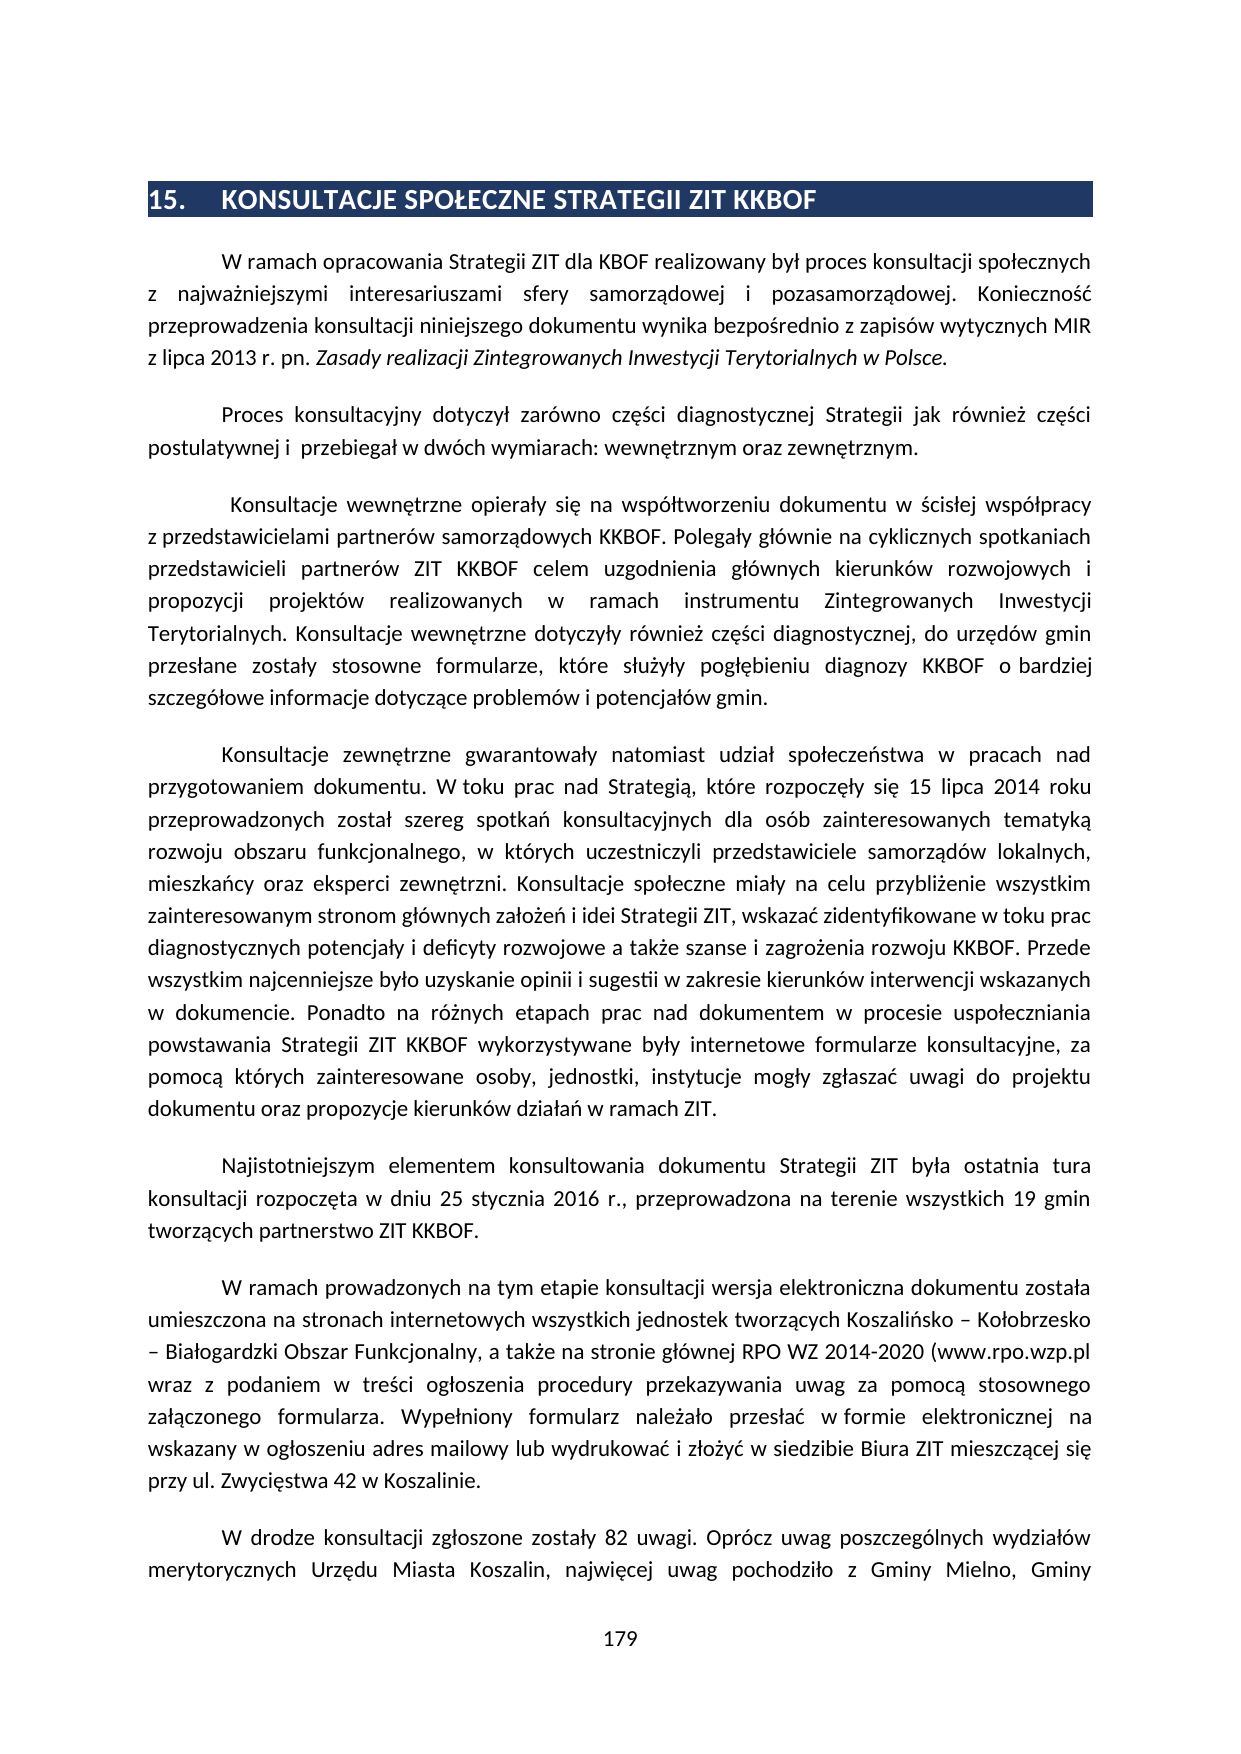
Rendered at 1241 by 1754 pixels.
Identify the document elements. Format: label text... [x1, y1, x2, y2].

text Proces konsultacyjny dotyczył zarówno części diagnostycznej Strategii jak również części postulatywnej i przebiegał w dwóch wymiarach: wewnętrznym oraz zewnętrznym. [148, 401, 1093, 461]
text W ramach opracowania Strategii ZIT dla KBOF realizowany był proces konsultacji społecznych z najważniejszymi interesariuszami sfery samorządowej i pozasamorządowej. Konieczność przeprowadzenia konsultacji niniejszego dokumentu wynika bezpośrednio z zapisów wytycznych MIR z lipca 2013 r. pn. Zasady realizacji Zintegrowanych Inwestycji Terytorialnych w Polsce. [148, 247, 1093, 371]
subtitle Konsultacje społeczne Strategii ZIT KKBOF [148, 181, 1093, 217]
text Konsultacje zewnętrzne gwarantowały natomiast udział społeczeństwa w pracach nad przygotowaniem dokumentu. W toku prac nad Strategią, które rozpoczęły się 15 lipca 2014 roku przeprowadzonych został szereg spotkań konsultacyjnych dla osób zainteresowanych tematyką rozwoju obszaru funkcjonalnego, w których uczestniczyli przedstawiciele samorządów lokalnych, mieszkańcy oraz eksperci zewnętrzni. Konsultacje społeczne miały na celu przybliżenie wszystkim zainteresowanym stronom głównych założeń i idei Strategii ZIT, wskazać zidentyfikowane w toku prac diagnostycznych potencjały i deficyty rozwojowe a także szanse i zagrożenia rozwoju KKBOF. Przede wszystkim najcenniejsze było uzyskanie opinii i sugestii w zakresie kierunków interwencji wskazanych w dokumencie. Ponadto na różnych etapach prac nad dokumentem w procesie uspołeczniania powstawania Strategii ZIT KKBOF wykorzystywane były internetowe formularze konsultacyjne, za pomocą których zainteresowane osoby, jednostki, instytucje mogły zgłaszać uwagi do projektu dokumentu oraz propozycje kierunków działań w ramach ZIT. [148, 740, 1093, 1122]
text Najistotniejszym elementem konsultowania dokumentu Strategii ZIT była ostatnia tura konsultacji rozpoczęta w dniu 25 stycznia 2016 r., przeprowadzona na terenie wszystkich 19 gmin tworzących partnerstwo ZIT KKBOF. [148, 1152, 1093, 1244]
text W ramach prowadzonych na tym etapie konsultacji wersja elektroniczna dokumentu została umieszczona na stronach internetowych wszystkich jednostek tworzących Koszalińsko – Kołobrzesko – Białogardzki Obszar Funkcjonalny, a także na stronie głównej RPO WZ 2014-2020 (www.rpo.wzp.pl wraz z podaniem w treści ogłoszenia procedury przekazywania uwag za pomocą stosownego załączonego formularza. Wypełniony formularz należało przesłać w formie elektronicznej na wskazany w ogłoszeniu adres mailowy lub wydrukować i złożyć w siedzibie Biura ZIT mieszczącej się przy ul. Zwycięstwa 42 w Koszalinie. [148, 1273, 1093, 1494]
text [148, 1523, 1093, 1584]
text Konsultacje wewnętrzne opierały się na współtworzeniu dokumentu w ścisłej współpracy z przedstawicielami partnerów samorządowych KKBOF. Polegały głównie na cyklicznych spotkaniach przedstawicieli partnerów ZIT KKBOF celem uzgodnienia głównych kierunków rozwojowych i propozycji projektów realizowanych w ramach instrumentu Zintegrowanych Inwestycji Terytorialnych. Konsultacje wewnętrzne dotyczyły również części diagnostycznej, do urzędów gmin przesłane zostały stosowne formularze, które służyły pogłębieniu diagnozy KKBOF o bardziej szczegółowe informacje dotyczące problemów i potencjałów gmin. [148, 490, 1093, 711]
